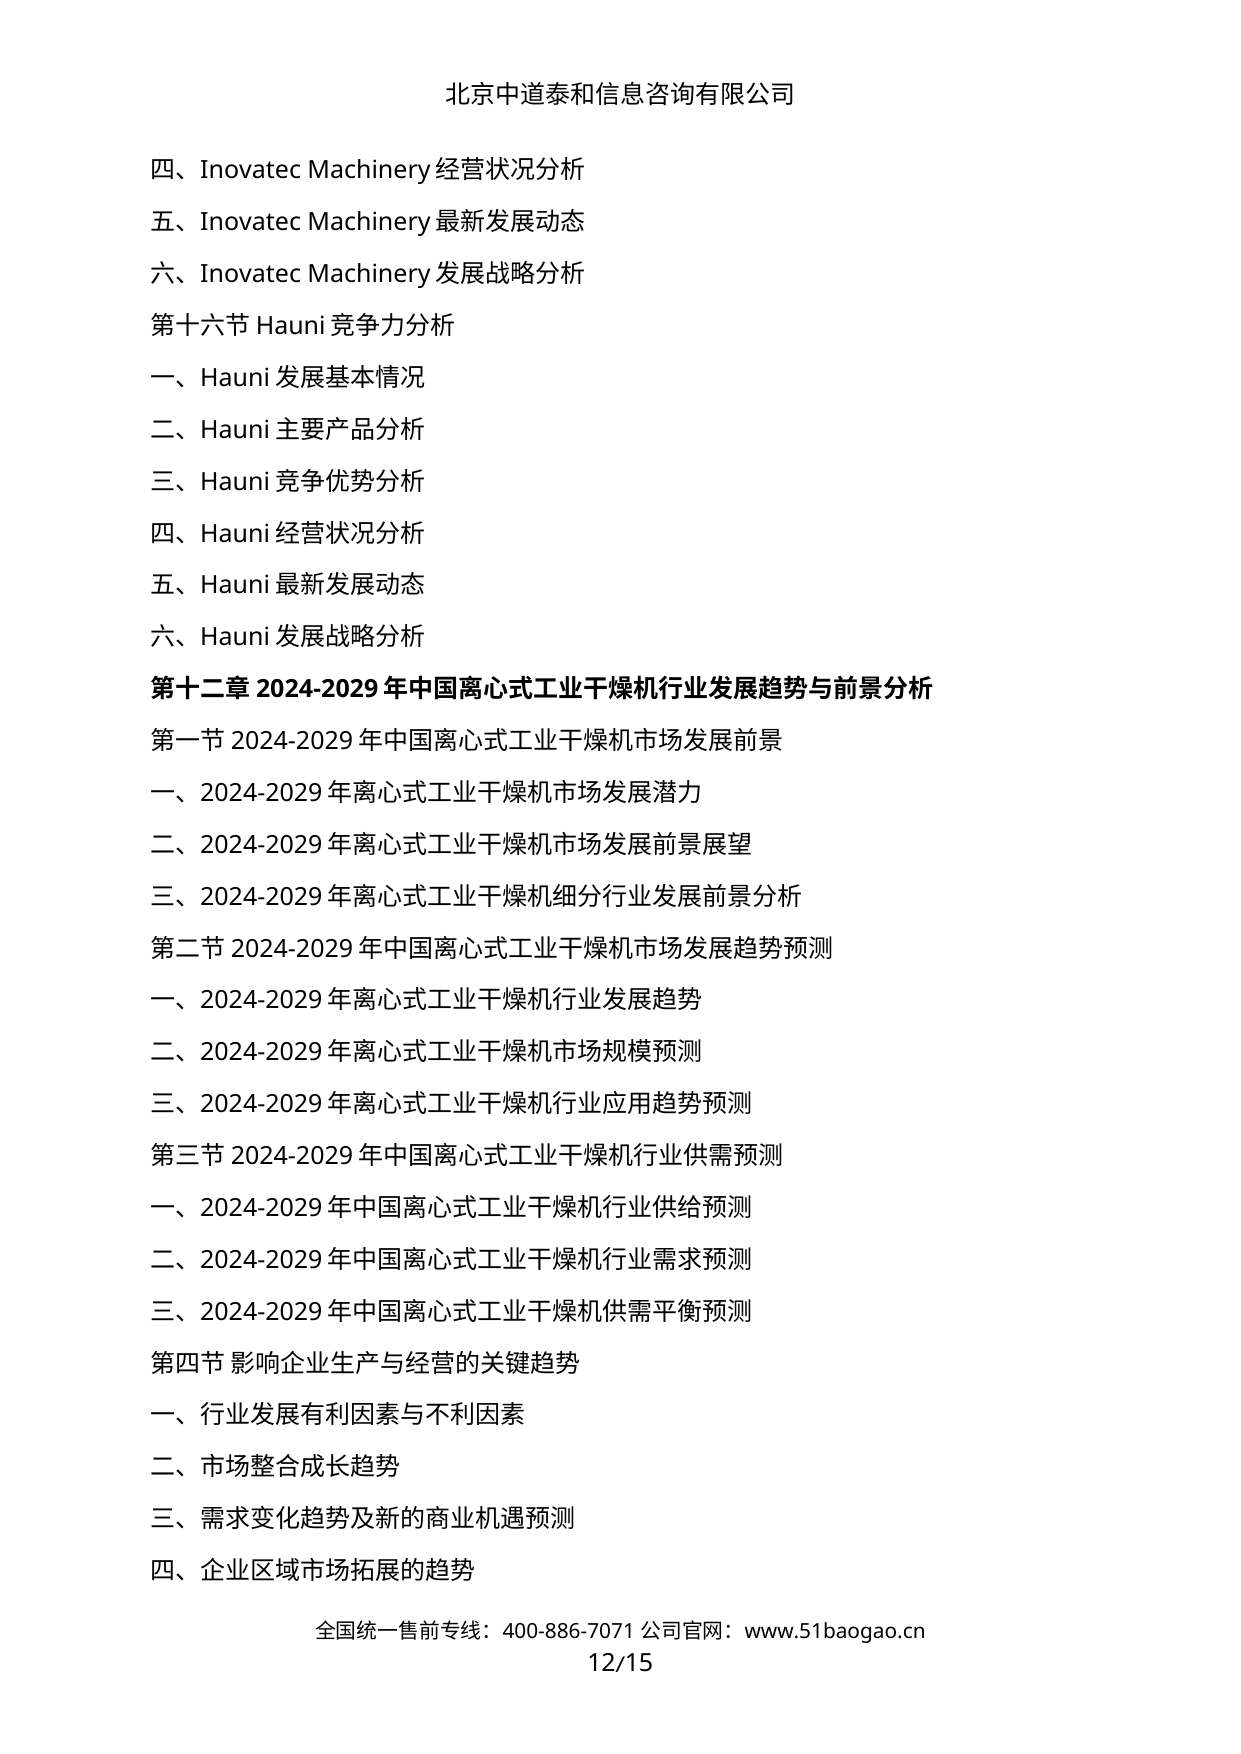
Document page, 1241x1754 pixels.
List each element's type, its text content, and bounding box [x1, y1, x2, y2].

text 四、企业区域市场拓展的趋势 [150, 1551, 1090, 1587]
text 三、2024-2029年离心式工业干燥机细分行业发展前景分析 [150, 876, 1090, 912]
text 二、2024-2029年中国离心式工业干燥机行业需求预测 [150, 1239, 1090, 1276]
text 第十六节 Hauni竞争力分析 [150, 306, 1090, 342]
text 五、Inovatec Machinery最新发展动态 [150, 202, 1090, 238]
text 二、2024-2029年离心式工业干燥机市场发展前景展望 [150, 824, 1090, 861]
text 四、Hauni经营状况分析 [150, 513, 1090, 549]
text 二、2024-2029年离心式工业干燥机市场规模预测 [150, 1032, 1090, 1068]
text 六、Hauni发展战略分析 [150, 617, 1090, 653]
text 三、2024-2029年中国离心式工业干燥机供需平衡预测 [150, 1291, 1090, 1327]
text 一、Hauni发展基本情况 [150, 357, 1090, 394]
text 三、2024-2029年离心式工业干燥机行业应用趋势预测 [150, 1084, 1090, 1120]
text 第四节 影响企业生产与经营的关键趋势 [150, 1343, 1090, 1379]
text 三、Hauni竞争优势分析 [150, 461, 1090, 497]
text 第二节 2024-2029年中国离心式工业干燥机市场发展趋势预测 [150, 928, 1090, 964]
text 二、市场整合成长趋势 [150, 1447, 1090, 1483]
text 一、2024-2029年中国离心式工业干燥机行业供给预测 [150, 1187, 1090, 1224]
text 五、Hauni最新发展动态 [150, 565, 1090, 601]
text 一、2024-2029年离心式工业干燥机行业发展趋势 [150, 980, 1090, 1016]
text 第十二章 2024-2029年中国离心式工业干燥机行业发展趋势与前景分析 [150, 669, 1090, 705]
text 四、Inovatec Machinery经营状况分析 [150, 150, 1090, 186]
text 第三节 2024-2029年中国离心式工业干燥机行业供需预测 [150, 1136, 1090, 1172]
text 第一节 2024-2029年中国离心式工业干燥机市场发展前景 [150, 721, 1090, 757]
text 三、需求变化趋势及新的商业机遇预测 [150, 1499, 1090, 1535]
text 六、Inovatec Machinery发展战略分析 [150, 254, 1090, 290]
text 一、行业发展有利因素与不利因素 [150, 1395, 1090, 1431]
text 二、Hauni主要产品分析 [150, 409, 1090, 446]
text 一、2024-2029年离心式工业干燥机市场发展潜力 [150, 772, 1090, 809]
